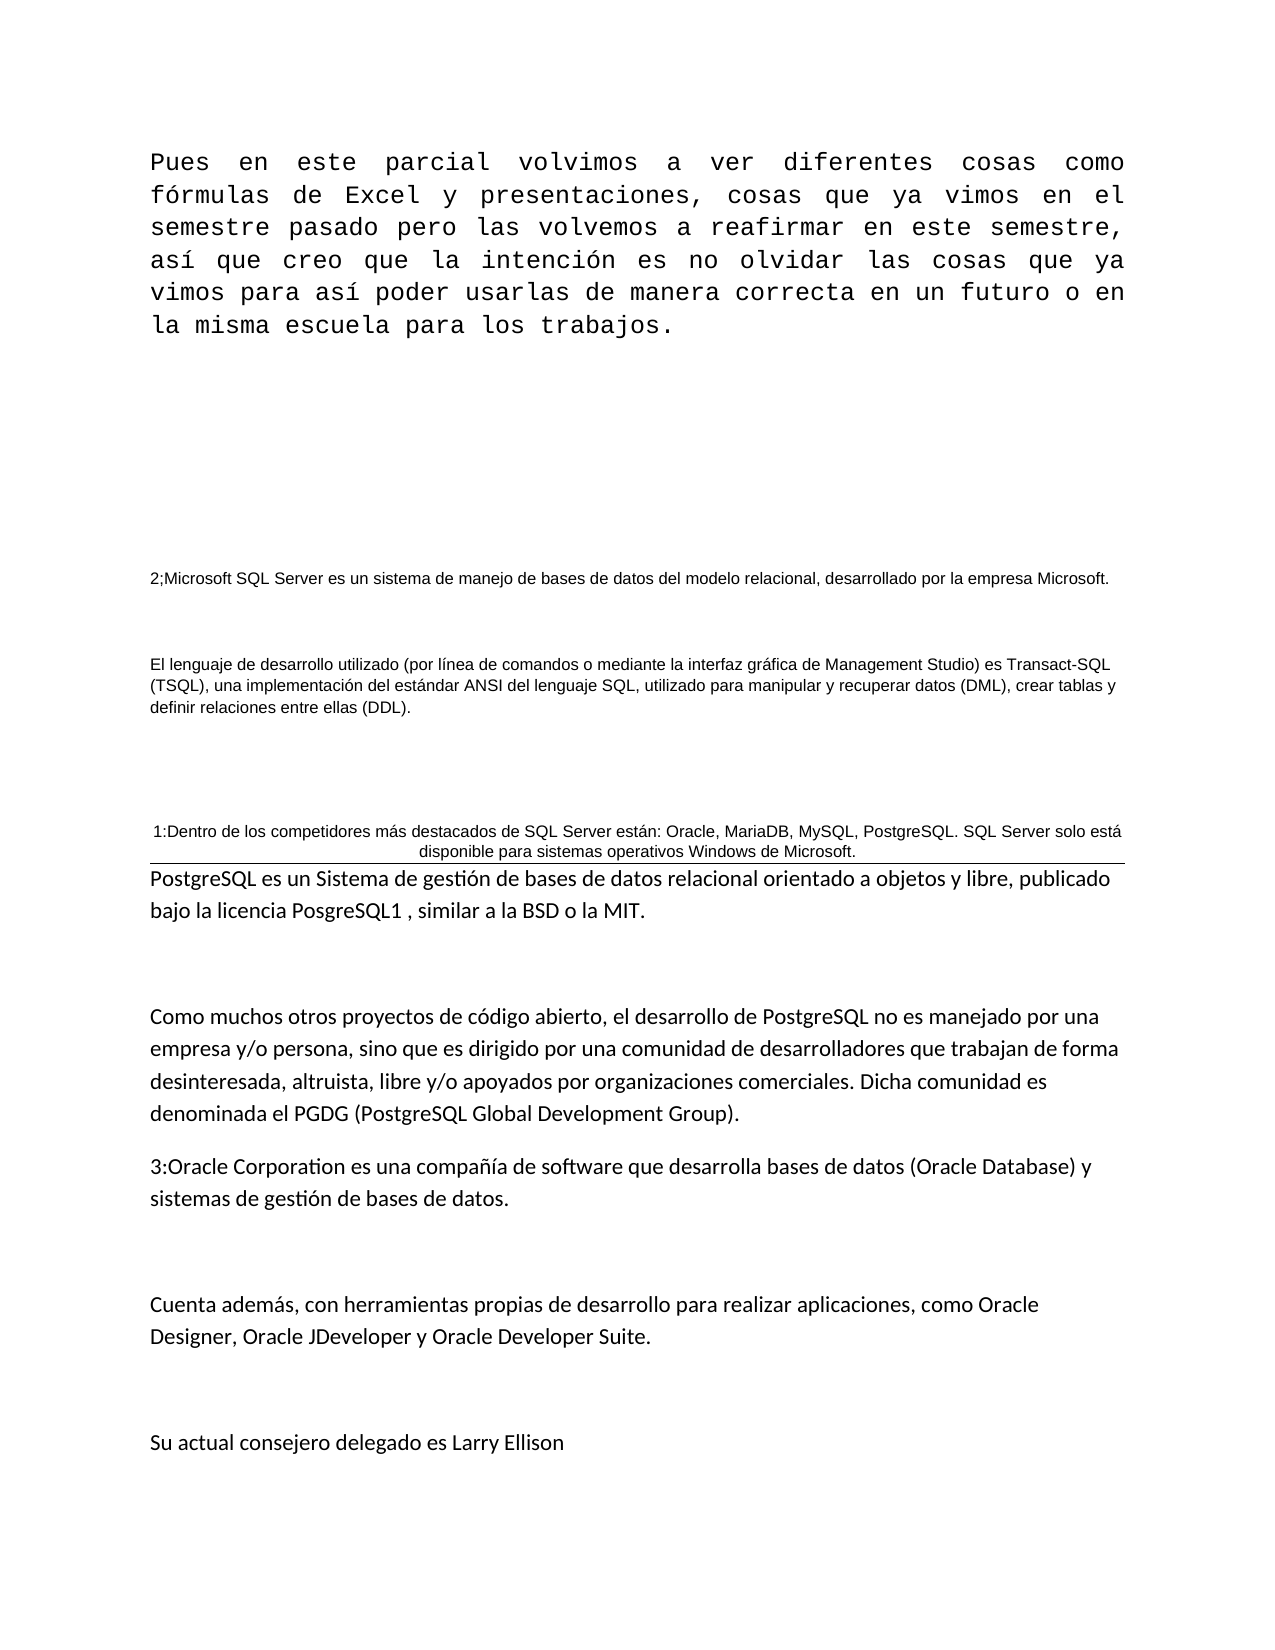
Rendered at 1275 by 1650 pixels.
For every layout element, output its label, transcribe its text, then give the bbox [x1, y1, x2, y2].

text 3:Oracle Corporation es una compañía de software que desarrolla bases de datos (Oracle Database) y sistemas de gestión de bases de datos. [150, 1152, 1125, 1212]
text Pues en este parcial volvimos a ver diferentes cosas como fórmulas de Excel y presentaciones, cosas que ya vimos en el semestre pasado pero las volvemos a reafirmar en este semestre, así que creo que la intención es no olvidar las cosas que ya vimos para así poder usarlas de manera correcta en un futuro o en la misma escuela para los trabajos. [150, 150, 1125, 341]
text Como muchos otros proyectos de código abierto, el desarrollo de PostgreSQL no es manejado por una empresa y/o persona, sino que es dirigido por una comunidad de desarrolladores que trabajan de forma desinteresada, altruista, libre y/o apoyados por organizaciones comerciales. Dicha comunidad es denominada el PGDG (PostgreSQL Global Development Group). [150, 1002, 1125, 1127]
text 2;Microsoft SQL Server es un sistema de manejo de bases de datos del modelo relacional, desarrollado por la empresa Microsoft. [150, 569, 1125, 588]
text Su actual consejero delegado es Larry Ellison [150, 1428, 1125, 1456]
text El lenguaje de desarrollo utilizado (por línea de comandos o mediante la interfaz gráfica de Management Studio) es Transact-SQL (TSQL), una implementación del estándar ANSI del lenguaje SQL, utilizado para manipular y recuperar datos (DML), crear tablas y definir relaciones entre ellas (DDL). [150, 654, 1125, 717]
text Cuenta además, con herramientas propias de desarrollo para realizar aplicaciones, como Oracle Designer, Oracle JDeveloper y Oracle Developer Suite. [150, 1290, 1125, 1350]
text PostgreSQL es un Sistema de gestión de bases de datos relacional orientado a objetos y libre, publicado bajo la licencia PosgreSQL1 , similar a la BSD o la MIT. [150, 864, 1125, 924]
text 1:Dentro de los competidores más destacados de SQL Server están: Oracle, MariaDB, MySQL, PostgreSQL. SQL Server solo está disponible para sistemas operativos Windows de Microsoft. [150, 822, 1125, 863]
